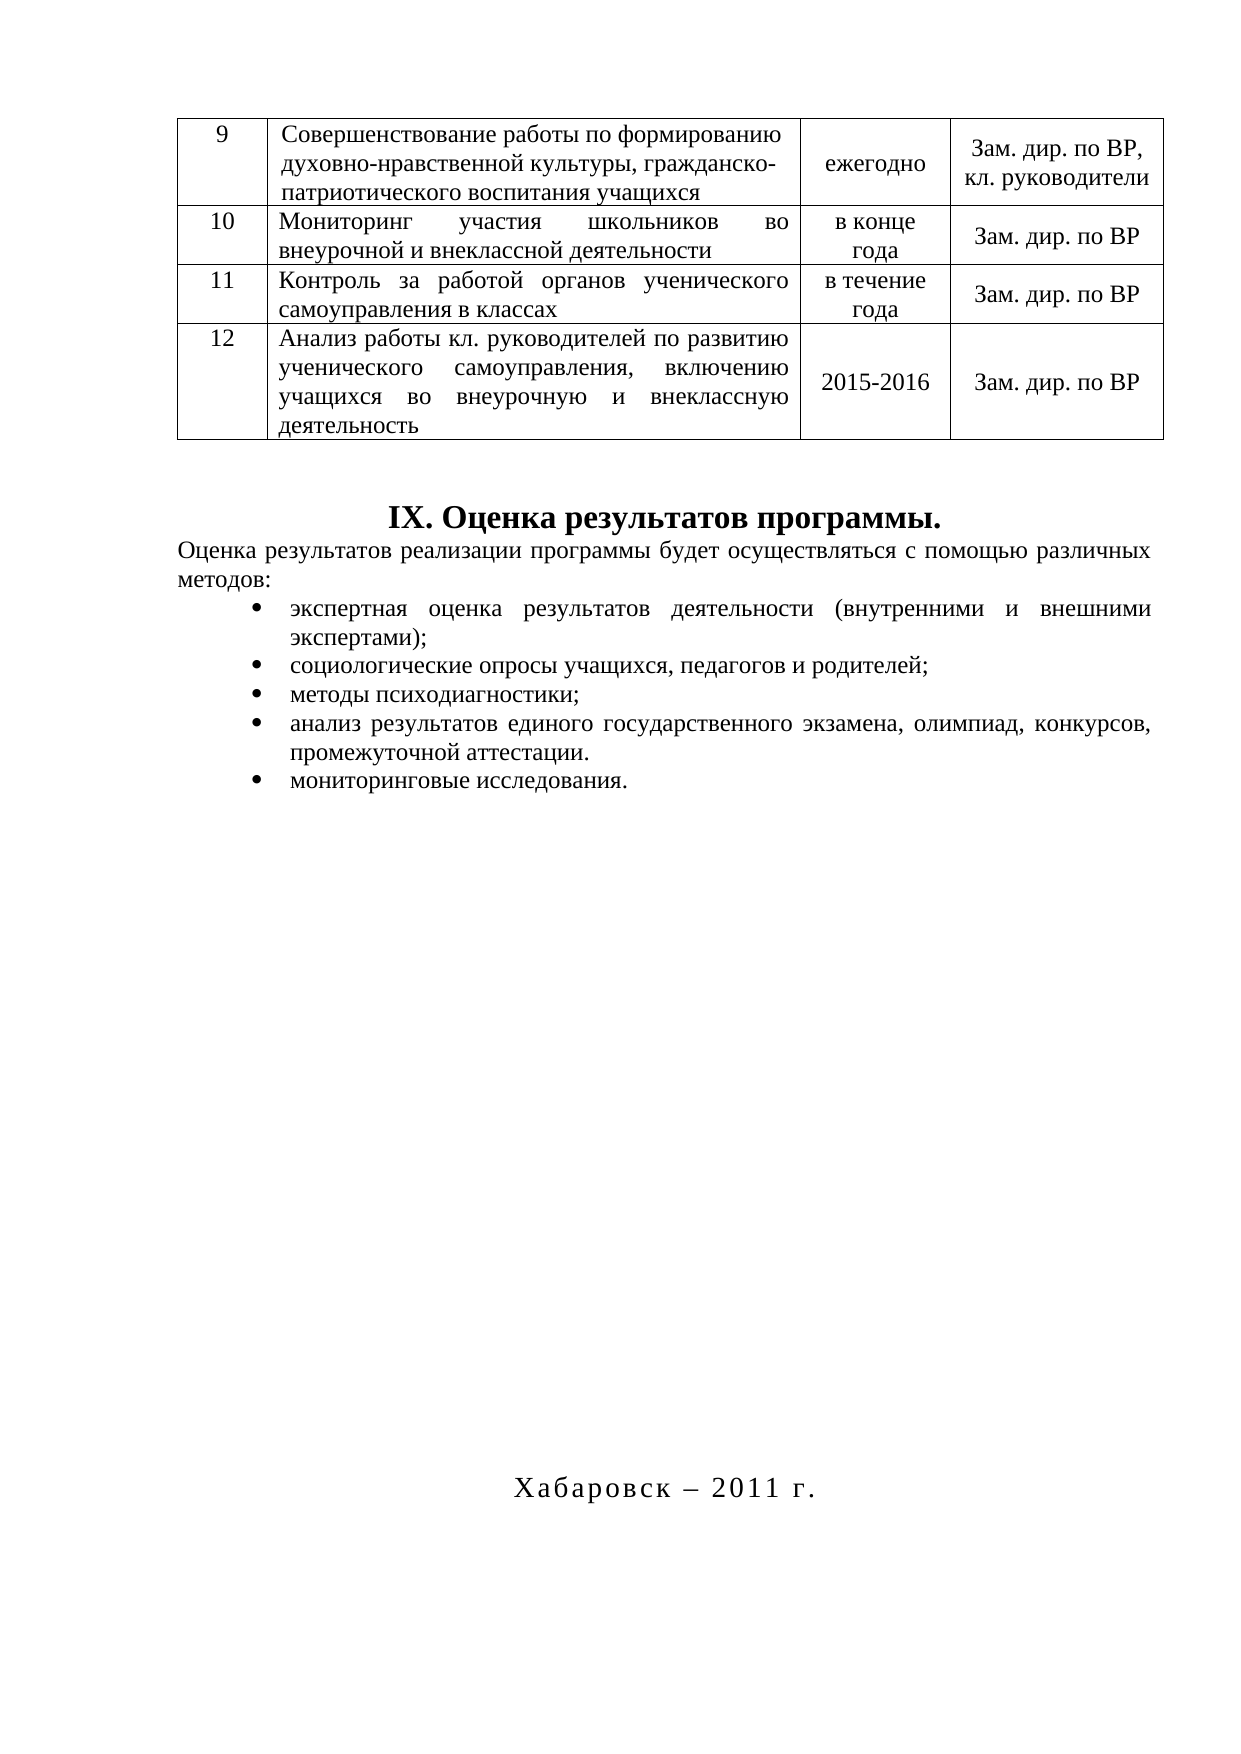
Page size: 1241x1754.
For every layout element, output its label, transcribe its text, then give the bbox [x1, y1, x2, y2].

table_cell Совершенствование работы по формированию духовно-нравственной культуры, гражданско-патриотического воспитания учащихся [268, 119, 800, 205]
table_cell Зам. дир. по ВР, кл. руководители [951, 119, 1163, 205]
list анализ результатов единого государственного экзамена, олимпиад, конкурсов, промежуточной аттестации. [252, 708, 1152, 765]
text IX. Оценка результатов программы. [177, 497, 1152, 535]
list методы психодиагностики; [252, 679, 1152, 708]
table_cell в конце года [801, 206, 950, 264]
text Хабаровск – 2011 г. [177, 1470, 1152, 1503]
table_cell Анализ работы кл. руководителей по развитию ученического самоуправления, включению учащихся во внеурочную и внеклассную деятельность [268, 324, 800, 438]
table_cell в течение года [801, 265, 950, 322]
list экспертная оценка результатов деятельности (внутренними и внешними экспертами); [252, 593, 1152, 650]
table_cell Зам. дир. по ВР [951, 206, 1163, 264]
table_cell 9 [178, 119, 267, 205]
table_cell 11 [178, 265, 267, 322]
text Оценка результатов реализации программы будет осуществляться с помощью различных методов: [177, 535, 1152, 593]
list мониторинговые исследования. [252, 765, 1152, 794]
table_cell 2015-2016 [801, 324, 950, 438]
table_cell Мониторинг участия школьников во внеурочной и внеклассной деятельности [268, 206, 800, 264]
table_cell Зам. дир. по ВР [951, 265, 1163, 322]
table_cell Контроль за работой органов ученического самоуправления в классах [268, 265, 800, 322]
table_cell Зам. дир. по ВР [951, 324, 1163, 438]
table_cell 10 [178, 206, 267, 264]
table_cell 12 [178, 324, 267, 438]
list социологические опросы учащихся, педагогов и родителей; [252, 650, 1152, 679]
table_cell ежегодно [801, 119, 950, 205]
